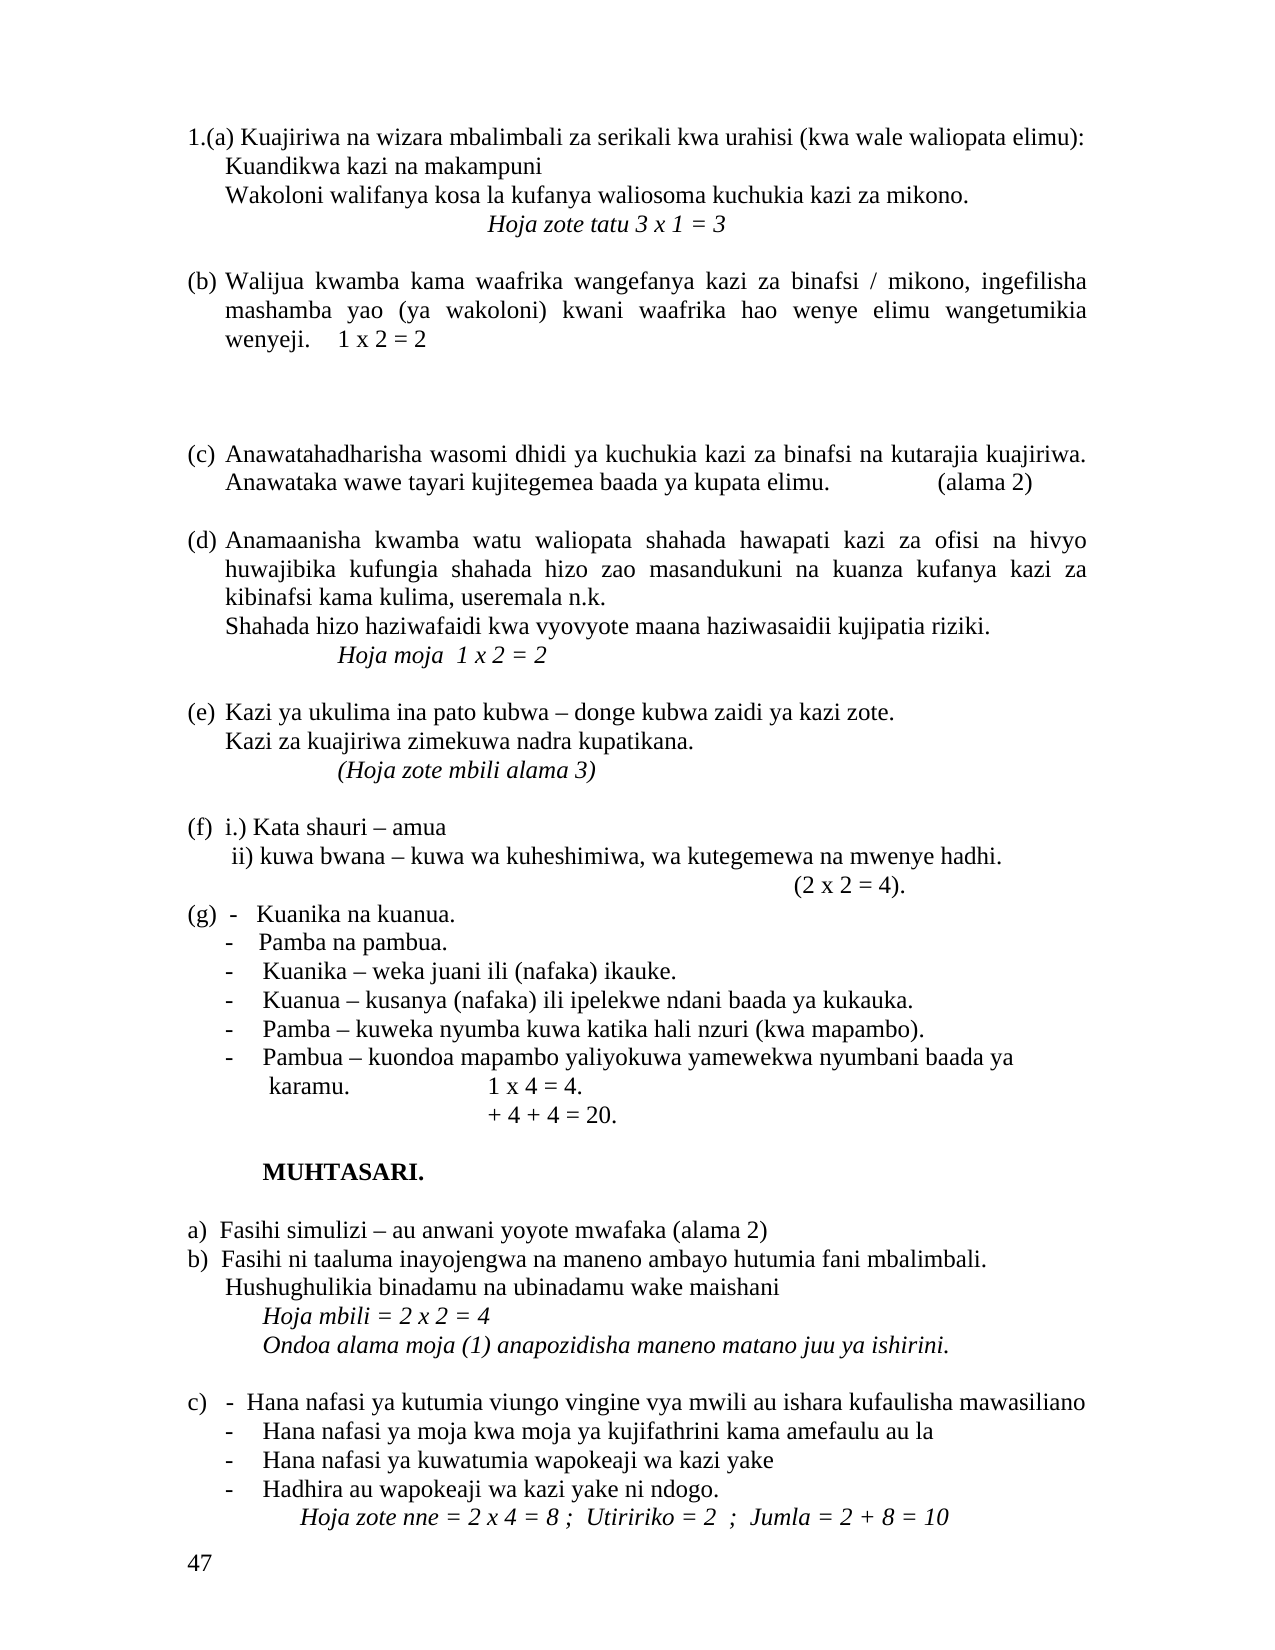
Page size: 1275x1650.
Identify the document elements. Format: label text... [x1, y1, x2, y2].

text Hoja mbili = 2 x 2 = 4 [262, 1301, 1087, 1330]
text karamu. 1 x 4 = 4. [225, 1071, 1087, 1100]
text c) - Hana nafasi ya kutumia viungo vingine vya mwili au ishara kufaulisha mawasiliano [187, 1387, 1087, 1416]
text - Hana nafasi ya kuwatumia wapokeaji wa kazi yake [187, 1445, 1087, 1474]
text Kuandikwa kazi na makampuni [187, 151, 1087, 180]
text (d) Anamaanisha kwamba watu waliopata shahada hawapati kazi za ofisi na hivyo huwajibika kufungia shahada hizo zao masandukuni na kuanza kufanya kazi za kibinafsi kama kulima, useremala n.k. [187, 525, 1087, 611]
text (e) Kazi ya ukulima ina pato kubwa – donge kubwa zaidi ya kazi zote. [187, 697, 1087, 726]
text (c) Anawatahadharisha wasomi dhidi ya kuchukia kazi za binafsi na kutarajia kuajiriwa. Anawataka wawe tayari kujitegemea baada ya kupata elimu. (alama 2) [187, 439, 1087, 496]
text MUHTASARI. [187, 1157, 1087, 1186]
text Wakoloni walifanya kosa la kufanya waliosoma kuchukia kazi za mikono. [187, 180, 1087, 209]
text Shahada hizo haziwafaidi kwa vyovyote maana haziwasaidii kujipatia riziki. [187, 611, 1087, 640]
text - Hana nafasi ya moja kwa moja ya kujifathrini kama amefaulu au la [187, 1416, 1087, 1445]
text Kazi za kuajiriwa zimekuwa nadra kupatikana. [187, 726, 1087, 755]
text Ondoa alama moja (1) anapozidisha maneno matano juu ya ishirini. [262, 1330, 1087, 1359]
text a) Fasihi simulizi – au anwani yoyote mwafaka (alama 2) [187, 1215, 1087, 1244]
text Hoja zote nne = 2 x 4 = 8 ; Utiririko = 2 ; Jumla = 2 + 8 = 10 [300, 1502, 1087, 1531]
text (2 x 2 = 4). [187, 870, 1087, 899]
text (f) i.) Kata shauri – amua [187, 812, 1087, 841]
text Hushughulikia binadamu na ubinadamu wake maishani [187, 1272, 1087, 1301]
text 1.(a) Kuajiriwa na wizara mbalimbali za serikali kwa urahisi (kwa wale waliopata elimu): [187, 122, 1087, 151]
text b) Fasihi ni taaluma inayojengwa na maneno ambayo hutumia fani mbalimbali. [187, 1244, 1087, 1272]
text ii) kuwa bwana – kuwa wa kuheshimiwa, wa kutegemewa na mwenye hadhi. [187, 841, 1087, 870]
text (b) Walijua kwamba kama waafrika wangefanya kazi za binafsi / mikono, ingefilisha mashamba yao (ya wakoloni) kwani waafrika hao wenye elimu wangetumikia wenyeji. 1 x 2 = 2 [187, 266, 1087, 352]
text - Kuanika – weka juani ili (nafaka) ikauke. [225, 956, 1087, 985]
text - Pamba – kuweka nyumba kuwa katika hali nzuri (kwa mapambo). [225, 1014, 1087, 1042]
text (Hoja zote mbili alama 3) [337, 755, 1087, 784]
text Hoja zote tatu 3 x 1 = 3 [487, 209, 1087, 237]
text - Kuanua – kusanya (nafaka) ili ipelekwe ndani baada ya kukauka. [225, 985, 1087, 1014]
text + 4 + 4 = 20. [187, 1100, 1087, 1129]
text (g) - Kuanika na kuanua. [187, 899, 1087, 927]
text - Pamba na pambua. [187, 927, 1087, 956]
text - Pambua – kuondoa mapambo yaliyokuwa yamewekwa nyumbani baada ya [225, 1042, 1087, 1071]
list - Hadhira au wapokeaji wa kazi yake ni ndogo. [187, 1474, 1087, 1502]
text Hoja moja 1 x 2 = 2 [337, 640, 1087, 669]
